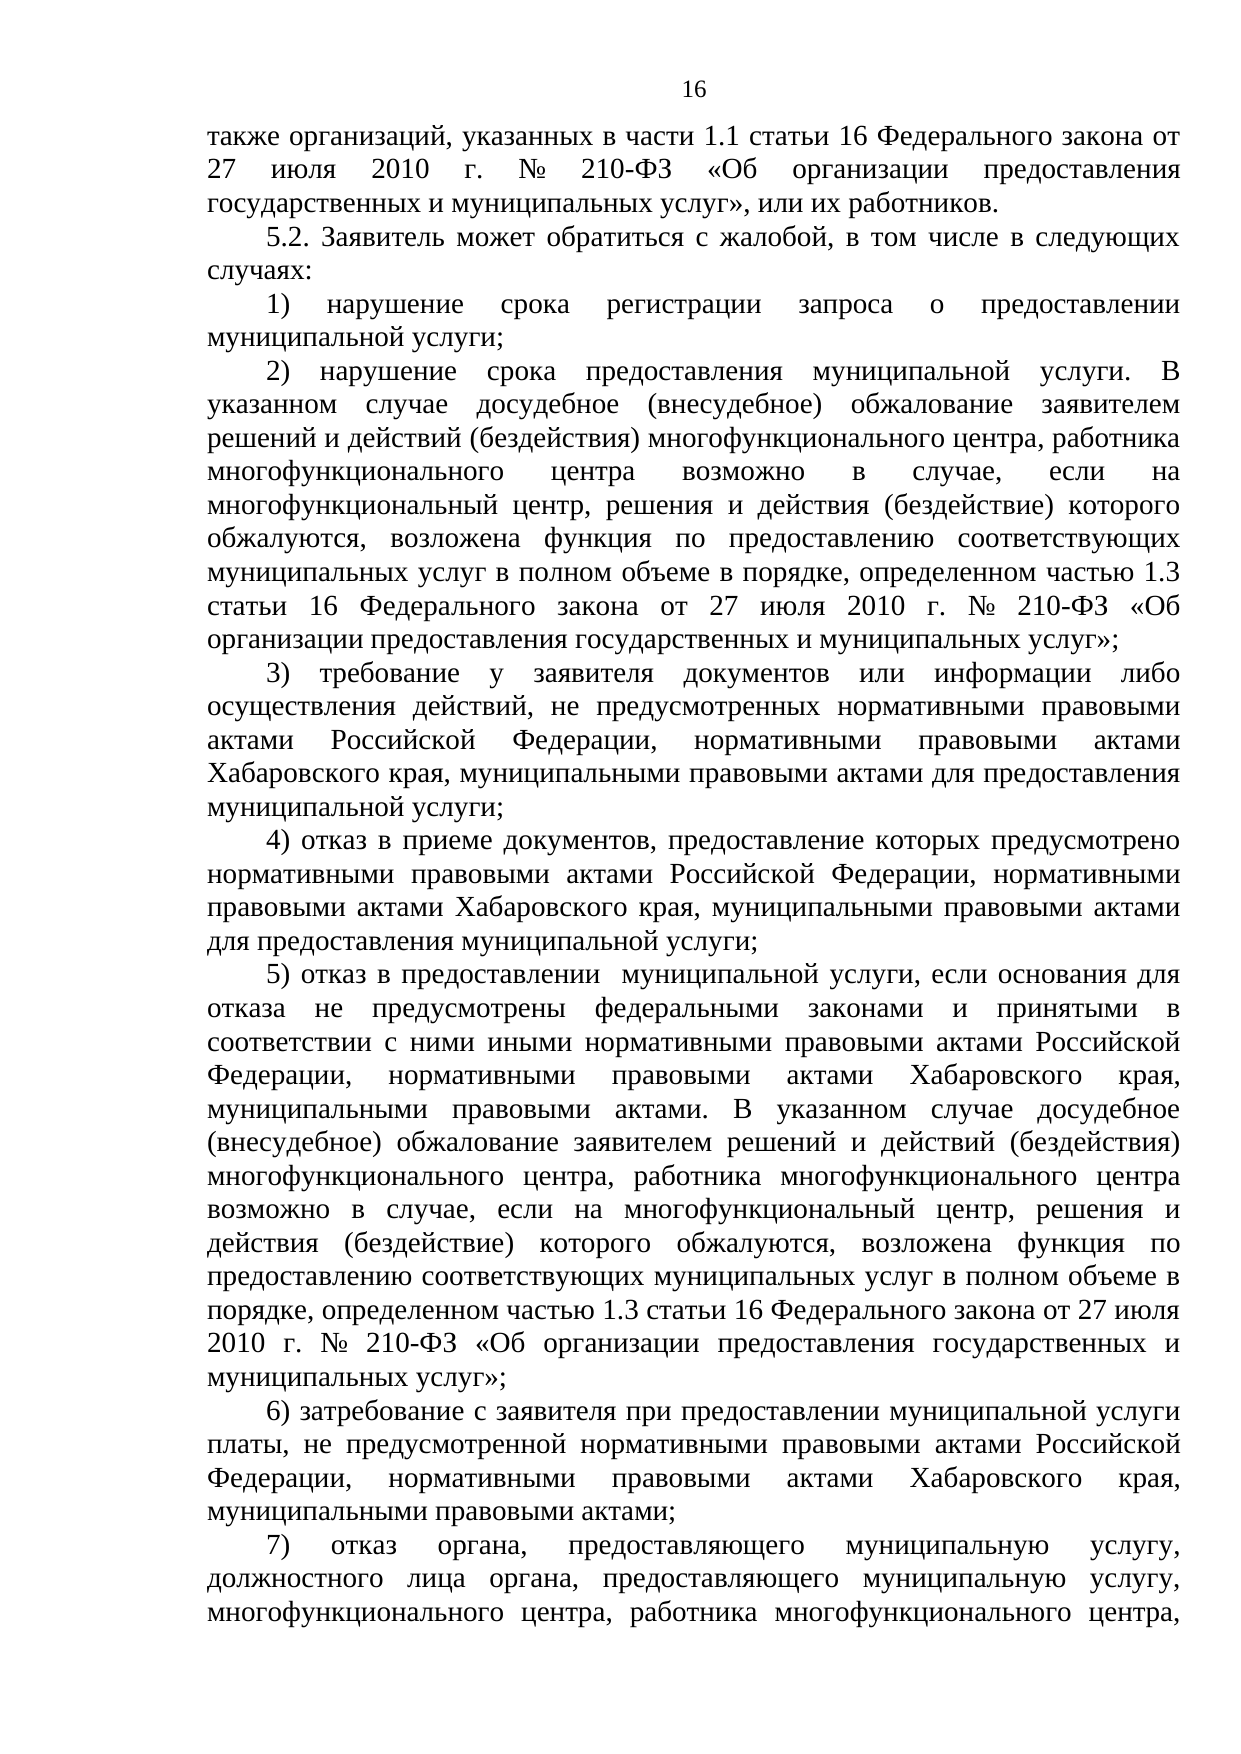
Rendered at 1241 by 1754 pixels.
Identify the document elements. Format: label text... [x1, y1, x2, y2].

text 1) нарушение срока регистрации запроса о предоставлении муниципальной услуги; [207, 286, 1181, 353]
text 2) нарушение срока предоставления муниципальной услуги. В указанном случае досудебное (внесудебное) обжалование заявителем решений и действий (бездействия) многофункционального центра, работника многофункционального центра возможно в случае, если на многофункциональный центр, решения и действия (бездействие) которого обжалуются, возложена функция по предоставлению соответствующих муниципальных услуг в полном объеме в порядке, определенном частью 1.3 статьи 16 Федерального закона от 27 июля 2010 г. № 210-ФЗ «Об организации предоставления государственных и муниципальных услуг»; [207, 353, 1181, 655]
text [207, 1527, 1181, 1627]
text 5) отказ в предоставлении муниципальной услуги, если основания для отказа не предусмотрены федеральными законами и принятыми в соответствии с ними иными нормативными правовыми актами Российской Федерации, нормативными правовыми актами Хабаровского края, муниципальными правовыми актами. В указанном случае досудебное (внесудебное) обжалование заявителем решений и действий (бездействия) многофункционального центра, работника многофункционального центра возможно в случае, если на многофункциональный центр, решения и действия (бездействие) которого обжалуются, возложена функция по предоставлению соответствующих муниципальных услуг в полном объеме в порядке, определенном частью 1.3 статьи 16 Федерального закона от 27 июля 2010 г. № 210-ФЗ «Об организации предоставления государственных и муниципальных услуг»; [207, 957, 1181, 1393]
text 4) отказ в приеме документов, предоставление которых предусмотрено нормативными правовыми актами Российской Федерации, нормативными правовыми актами Хабаровского края, муниципальными правовыми актами для предоставления муниципальной услуги; [207, 822, 1181, 957]
text 6) затребование с заявителя при предоставлении муниципальной услуги платы, не предусмотренной нормативными правовыми актами Российской Федерации, нормативными правовыми актами Хабаровского края, муниципальными правовыми актами; [207, 1393, 1181, 1527]
text 3) требование у заявителя документов или информации либо осуществления действий, не предусмотренных нормативными правовыми актами Российской Федерации, нормативными правовыми актами Хабаровского края, муниципальными правовыми актами для предоставления муниципальной услуги; [207, 655, 1181, 822]
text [207, 118, 1181, 219]
text 5.2. Заявитель может обратиться с жалобой, в том числе в следующих случаях: [207, 219, 1181, 286]
